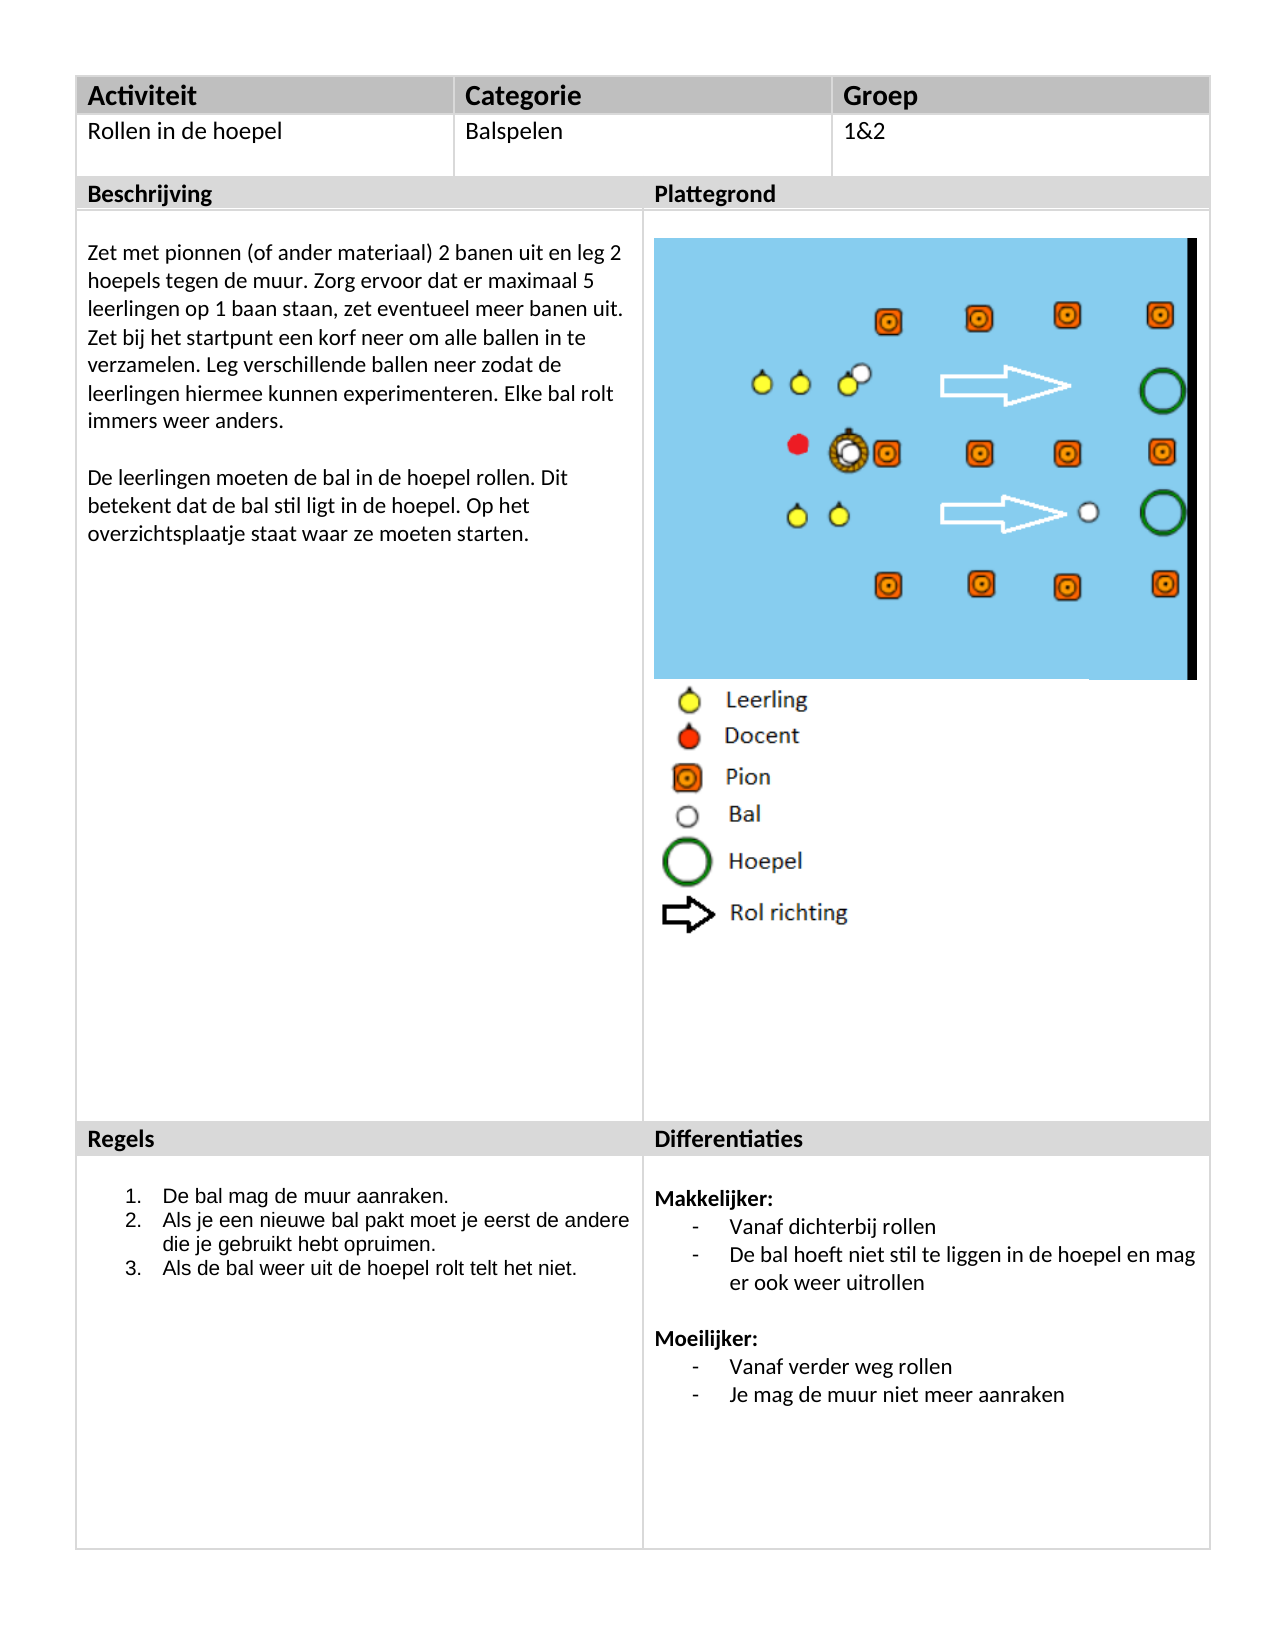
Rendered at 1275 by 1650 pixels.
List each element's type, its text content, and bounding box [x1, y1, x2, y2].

table_cell Zet met pionnen (of ander materiaal) 2 banen uit en leg 2 hoepels tegen de muur. Zorg ervoor dat er maximaal 5 leerlingen op 1 baan staan, zet eventueel meer banen uit. Zet bij het startpunt een korf neer om alle ballen in te verzamelen. Leg verschillende ballen neer zodat de leerlingen hiermee kunnen experimenteren. Elke bal rolt immers weer anders. De leerlingen moeten de bal in de hoepel rollen. Dit betekent dat de bal stil ligt in de hoepel. Op het overzichtsplaatje staat waar ze moeten starten. [77, 211, 642, 1121]
table_cell Regels [77, 1124, 642, 1154]
table_cell [644, 211, 1209, 1121]
table_header Groep [833, 77, 1209, 113]
table_header Activiteit [77, 77, 453, 113]
table_cell Balspelen [455, 115, 831, 176]
table_cell Rollen in de hoepel [77, 115, 453, 176]
table_cell De bal mag de muur aanraken. Als je een nieuwe bal pakt moet je eerst de andere die je gebruikt hebt opruimen. Als de bal weer uit de hoepel rolt telt het niet. [77, 1156, 642, 1548]
table_cell Differentiaties [644, 1124, 1209, 1154]
picture [654, 238, 1197, 949]
table_cell Beschrijving [77, 178, 642, 208]
table_header Categorie [455, 77, 831, 113]
table_cell Plattegrond [644, 178, 1209, 208]
table_cell Makkelijker: Vanaf dichterbij rollen De bal hoeft niet stil te liggen in de hoepel en mag er ook weer uitrollen Moeilijker: Vanaf verder weg rollen Je mag de muur niet meer aanraken [644, 1156, 1209, 1548]
table_cell 1&2 [833, 115, 1209, 176]
